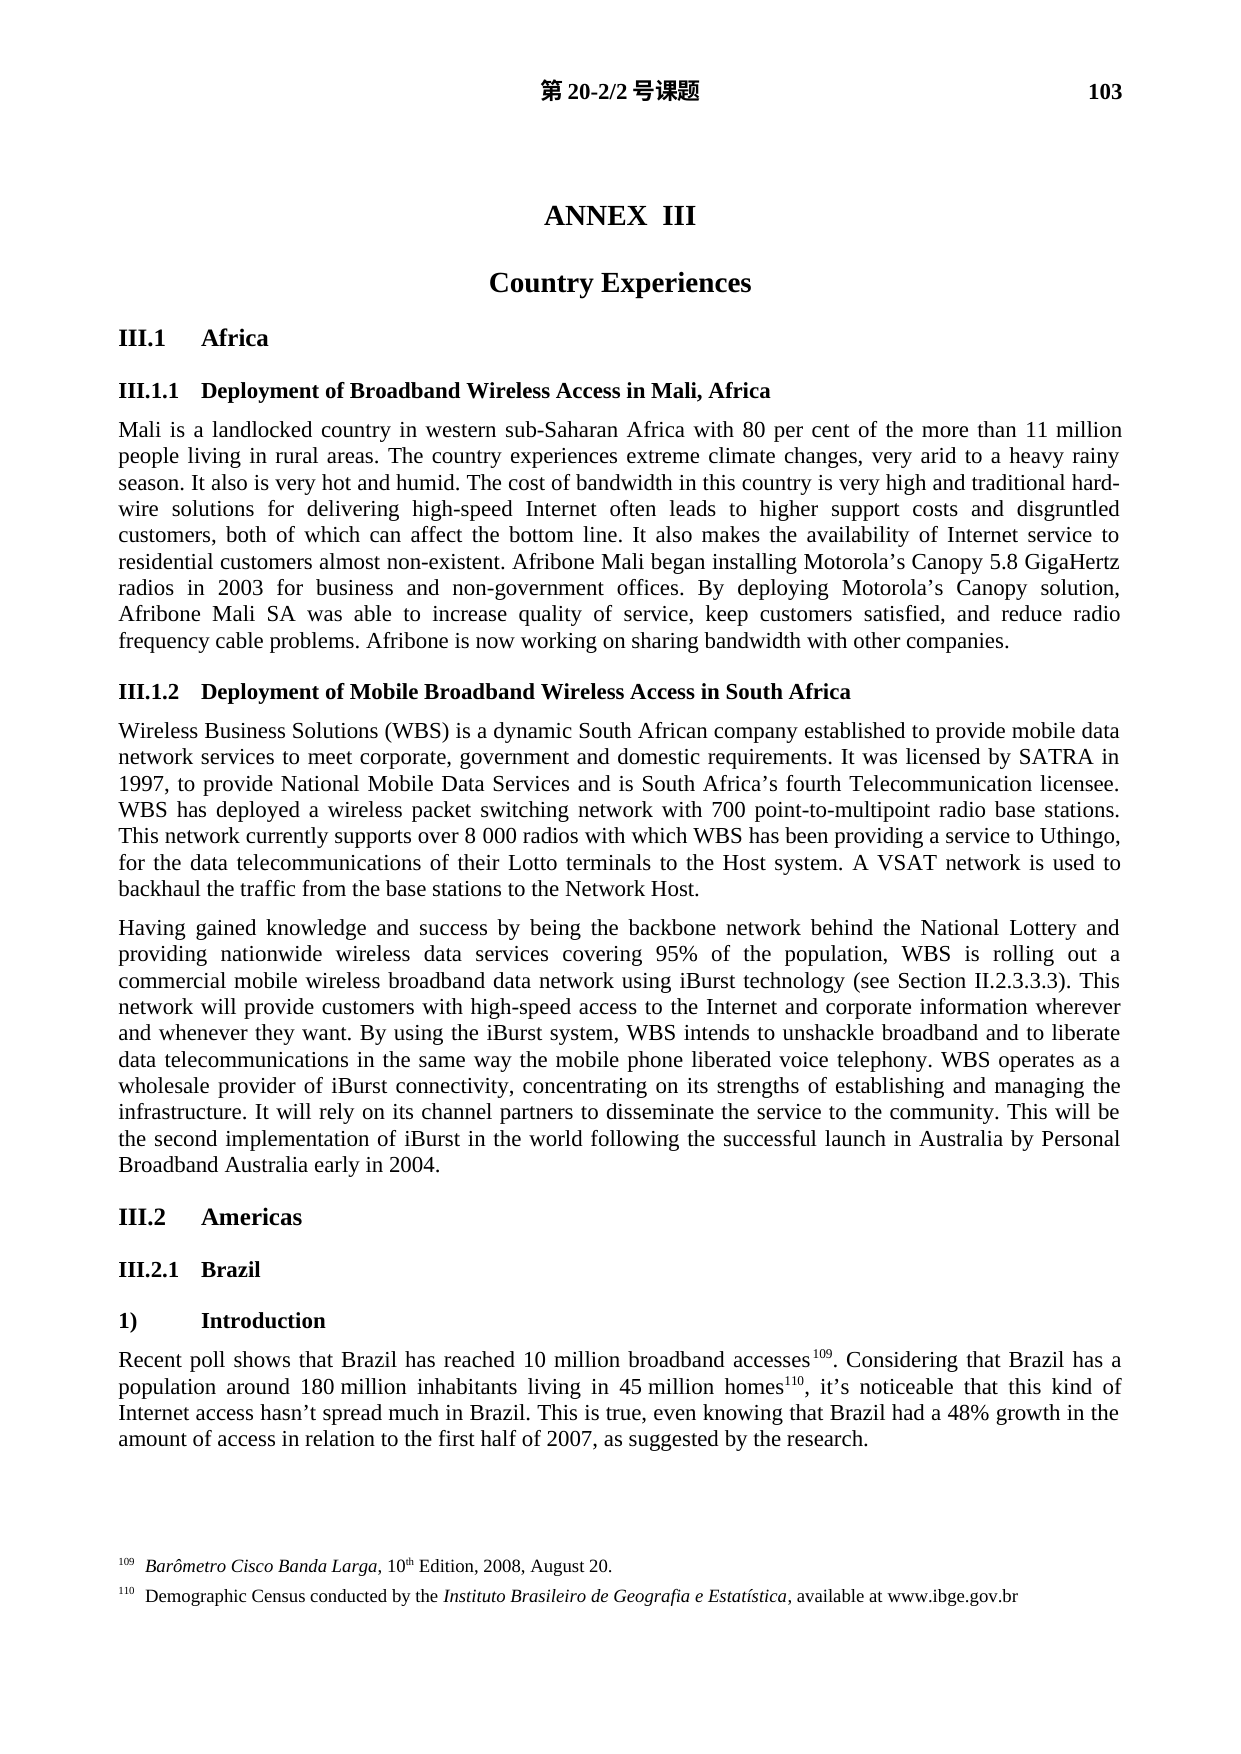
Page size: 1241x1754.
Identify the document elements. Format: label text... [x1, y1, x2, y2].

subtitle III.2 [118, 1202, 1122, 1231]
title ANNEX III Country Experiences [118, 198, 1122, 298]
subtitle III.1.1 Deployment of Broadband Wireless Access in , [118, 377, 1122, 403]
subtitle III.2.1 [118, 1256, 1122, 1283]
subtitle III.1 [118, 323, 1122, 352]
text Having gained knowledge and success by being the backbone network behind the National Lottery and providing nationwide wireless data services covering 95% of the population, WBS is rolling out a commercial mobile wireless broadband data network using iBurst technology (see Section II.2.3.3.3). This network will provide customers with high-speed access to the Internet and corporate information wherever and whenever they want. By using the iBurst system, WBS intends to unshackle broadband and to liberate data telecommunications in the same way the mobile phone liberated voice telephony. WBS operates as a wholesale provider of iBurst connectivity, concentrating on its strengths of establishing and managing the infrastructure. It will rely on its channel partners to disseminate the service to the community. This will be the second implementation of iBurst in the world following the successful launch in by Personal Broadband Australia early in 2004. [118, 914, 1122, 1177]
text 1) Introduction [118, 1308, 1122, 1334]
subtitle III.1.2 Deployment of Mobile Broadband Wireless Access in [118, 678, 1122, 704]
text is a landlocked country in western sub-Saharan with 80 per cent of the more than 11 million people living in rural areas. The country experiences extreme climate changes, very arid to a heavy rainy season. It also is very hot and humid. The cost of bandwidth in this country is very high and traditional hard-wire solutions for delivering high-speed Internet often leads to higher support costs and disgruntled customers, both of which can affect the bottom line. It also makes the availability of Internet service to residential customers almost non-existent. Afribone began installing Motorola’s Canopy 5.8 GigaHertz radios in 2003 for business and non-government offices. By deploying Motorola’s Canopy solution, Afribone Mali SA was able to increase quality of service, keep customers satisfied, and reduce radio frequency cable problems. Afribone is now working on sharing bandwidth with other companies. [118, 416, 1122, 653]
text Wireless Business Solutions (WBS) is a dynamic South African company established to provide mobile data network services to meet corporate, government and domestic requirements. It was licensed by SATRA in 1997, to provide National Mobile Data Services and is ’s fourth Telecommunication licensee. WBS has deployed a wireless packet switching network with 700 point-to-multipoint radio base stations. This network currently supports over 8 000 radios with which WBS has been providing a service to Uthingo, for the data telecommunications of their Lotto terminals to the Host system. A VSAT network is used to backhaul the traffic from the base stations to the Network Host. [118, 717, 1122, 901]
text Recent poll shows that Brazil has reached 10 million broadband accesses. Considering that Brazil has a population around 180 million inhabitants living in 45 million homes, it’s noticeable that this kind of Internet access hasn’t spread much in Brazil. This is true, even knowing that Brazil had a 48% growth in the amount of access in relation to the first half of 2007, as suggested by the research. [118, 1346, 1122, 1452]
